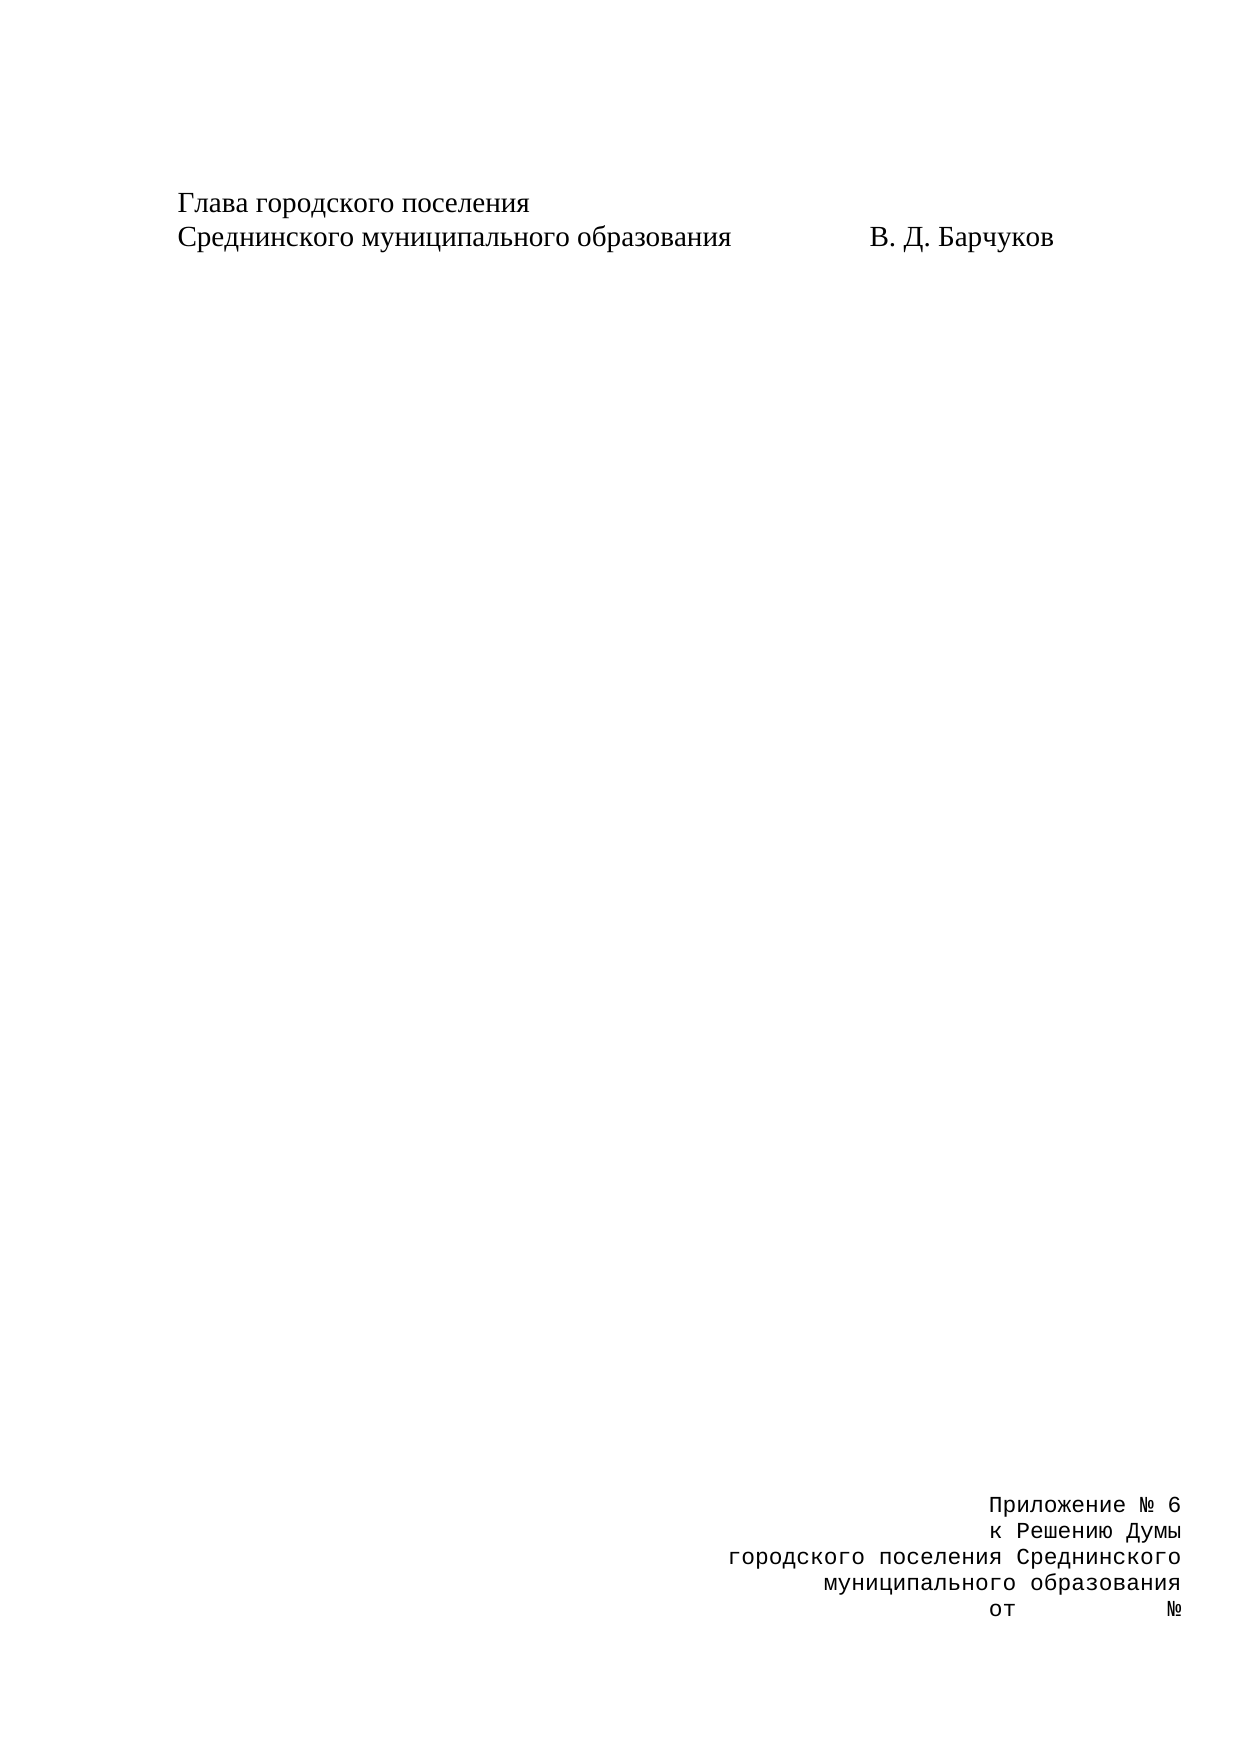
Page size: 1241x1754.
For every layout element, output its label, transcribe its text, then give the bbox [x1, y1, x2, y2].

text городского поселения Среднинского [177, 1545, 1181, 1571]
text от № [177, 1597, 1181, 1623]
text муниципального образования [177, 1571, 1181, 1597]
text Среднинского муниципального образования В. Д. Барчуков [177, 219, 1181, 252]
text Приложение № 6 [177, 1493, 1181, 1519]
text к Решению Думы [177, 1519, 1181, 1545]
text Глава городского поселения [177, 185, 1181, 219]
